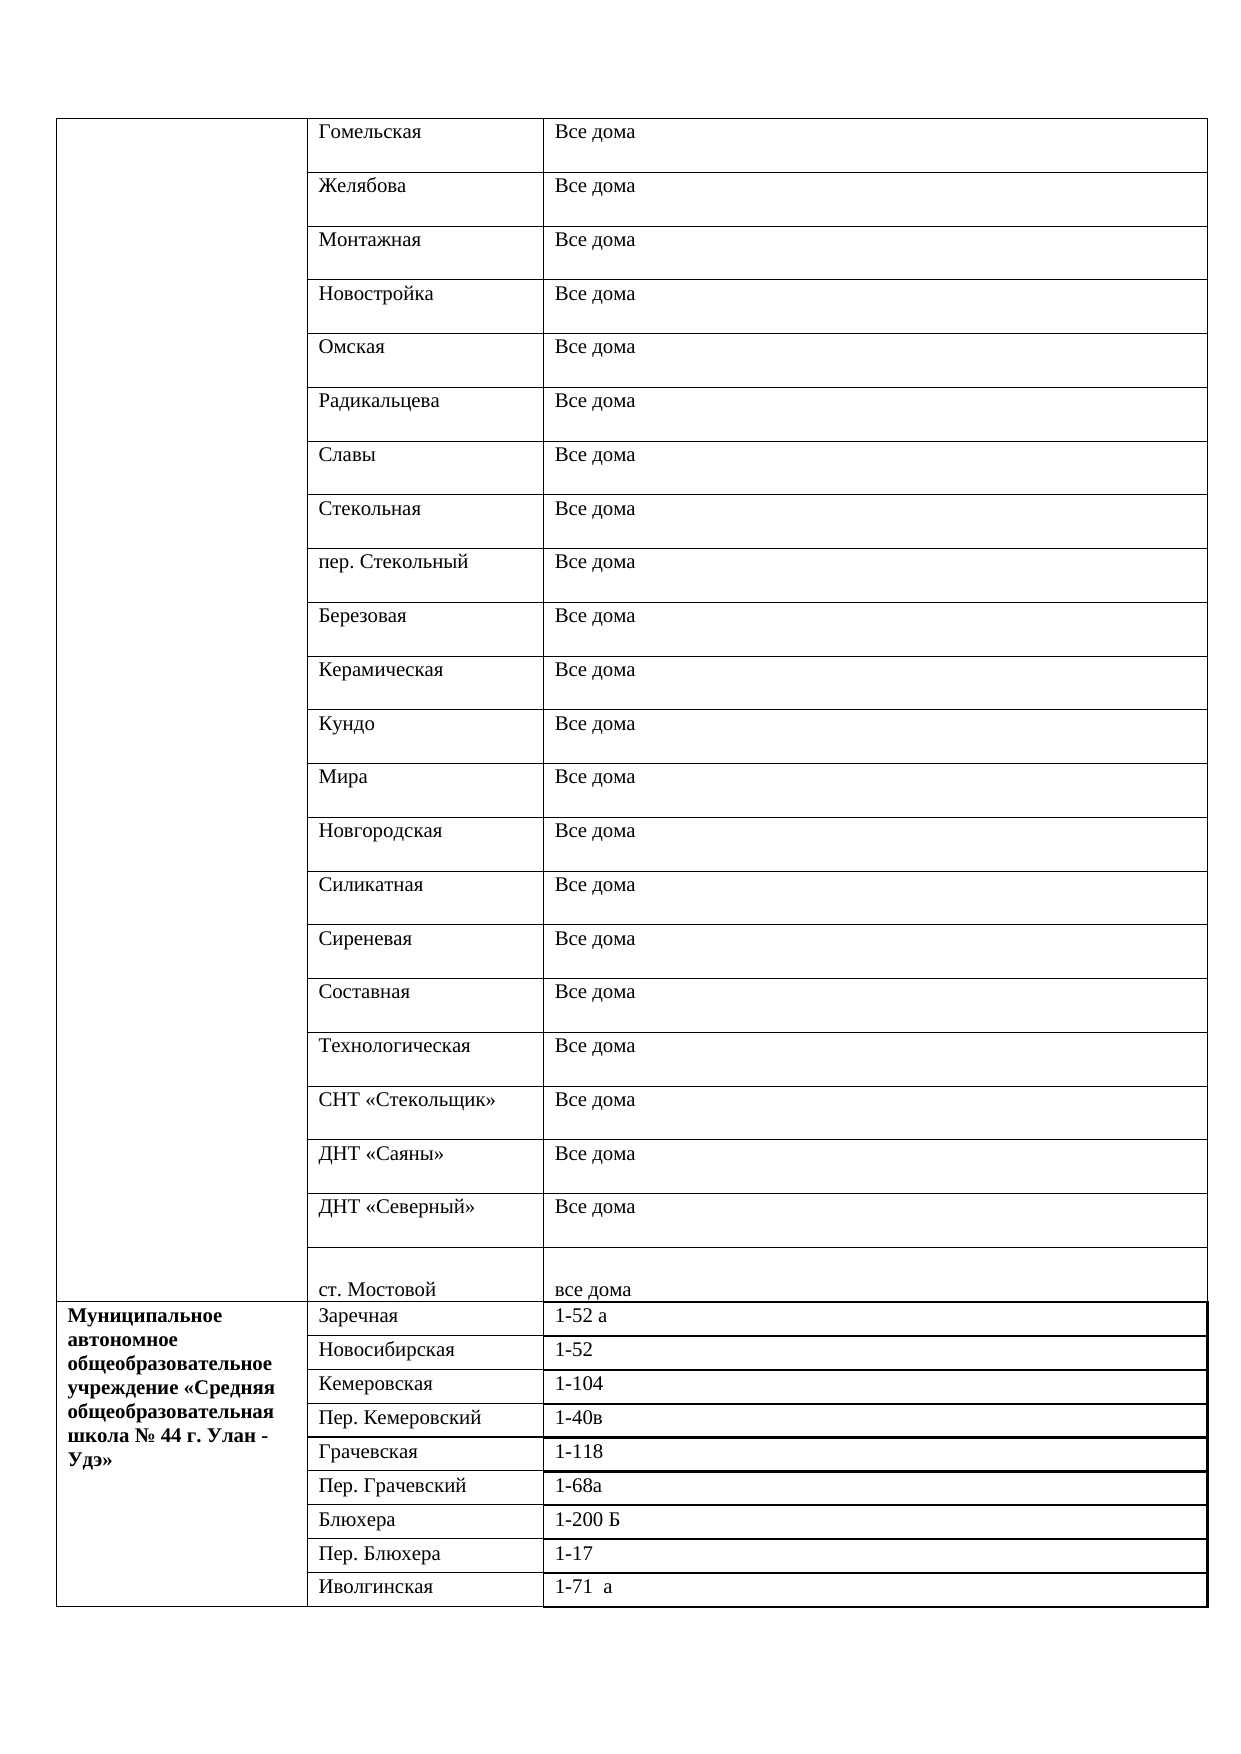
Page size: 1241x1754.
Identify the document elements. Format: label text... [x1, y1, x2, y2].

table_cell 1-17 [544, 1540, 1206, 1572]
table_cell все дома [544, 1248, 1207, 1301]
table_cell 1-104 [544, 1371, 1206, 1402]
table_cell Пер. Блюхера [308, 1539, 543, 1572]
table_cell 1-71 а [544, 1574, 1206, 1606]
table_cell Технологическая [308, 1033, 543, 1086]
table_cell СНТ «Стекольщик» [308, 1087, 543, 1139]
table_cell Все дома [544, 657, 1207, 709]
table_cell 1-52 а [544, 1303, 1206, 1334]
table_cell Желябова [308, 173, 543, 226]
table_cell Все дома [544, 603, 1207, 656]
table_cell Все дома [544, 979, 1207, 1032]
table_cell 1-52 [544, 1337, 1206, 1368]
table_cell Все дома [544, 1033, 1207, 1086]
table_cell Заречная [308, 1302, 543, 1334]
table_cell Все дома [544, 925, 1207, 978]
table_cell Монтажная [308, 227, 543, 279]
table_cell Блюхера [308, 1505, 543, 1538]
table_cell Стекольная [308, 495, 543, 548]
table_cell Кундо [308, 710, 543, 763]
table_cell Все дома [544, 818, 1207, 871]
table_cell Керамическая [308, 657, 543, 709]
table_cell 1-118 [544, 1439, 1206, 1470]
table_cell Кемеровская [308, 1370, 543, 1402]
table_cell 1-200 Б [544, 1506, 1206, 1538]
table_cell Составная [308, 979, 543, 1032]
table_cell Славы [308, 442, 543, 494]
table_cell Пер. Кемеровский [308, 1404, 543, 1436]
table_cell Все дома [544, 227, 1207, 279]
table_cell Пер. Грачевский [308, 1471, 543, 1504]
table_cell Новосибирская [308, 1336, 543, 1368]
table_cell Грачевская [308, 1438, 543, 1470]
table_cell Гомельская [308, 119, 543, 172]
table_cell Новостройка [308, 280, 543, 333]
table_cell Все дома [544, 764, 1207, 817]
table_cell 1-40в [544, 1405, 1206, 1436]
table_cell Мира [308, 764, 543, 817]
table_cell Все дома [544, 495, 1207, 548]
table_cell Иволгинская [308, 1573, 543, 1606]
table_cell Все дома [544, 119, 1207, 172]
table_cell Все дома [544, 173, 1207, 226]
table_cell Все дома [544, 388, 1207, 441]
table_cell Новгородская [308, 818, 543, 871]
table_cell Березовая [308, 603, 543, 656]
table_cell ст. Мостовой [308, 1248, 543, 1301]
table_cell Все дома [544, 872, 1207, 924]
table_cell Омская [308, 334, 543, 387]
table_cell ДНТ «Северный» [308, 1194, 543, 1247]
table_cell Все дома [544, 710, 1207, 763]
table_cell 1-68а [544, 1473, 1206, 1504]
table_cell Сиреневая [308, 925, 543, 978]
table_cell Все дома [544, 442, 1207, 494]
table_cell пер. Стекольный [308, 549, 543, 602]
table_cell Муниципальное автономное общеобразовательное учреждение «Средняя общеобразовательная школа № 44 г. Улан - Удэ» [57, 1302, 307, 1606]
table_cell Все дома [544, 1194, 1207, 1247]
table_cell Все дома [544, 549, 1207, 602]
table_cell Все дома [544, 1140, 1207, 1193]
table_cell ДНТ «Саяны» [308, 1140, 543, 1193]
table_cell Все дома [544, 280, 1207, 333]
table_cell Радикальцева [308, 388, 543, 441]
table_cell Все дома [544, 1087, 1207, 1139]
table_cell Все дома [544, 334, 1207, 387]
table_cell Силикатная [308, 872, 543, 924]
